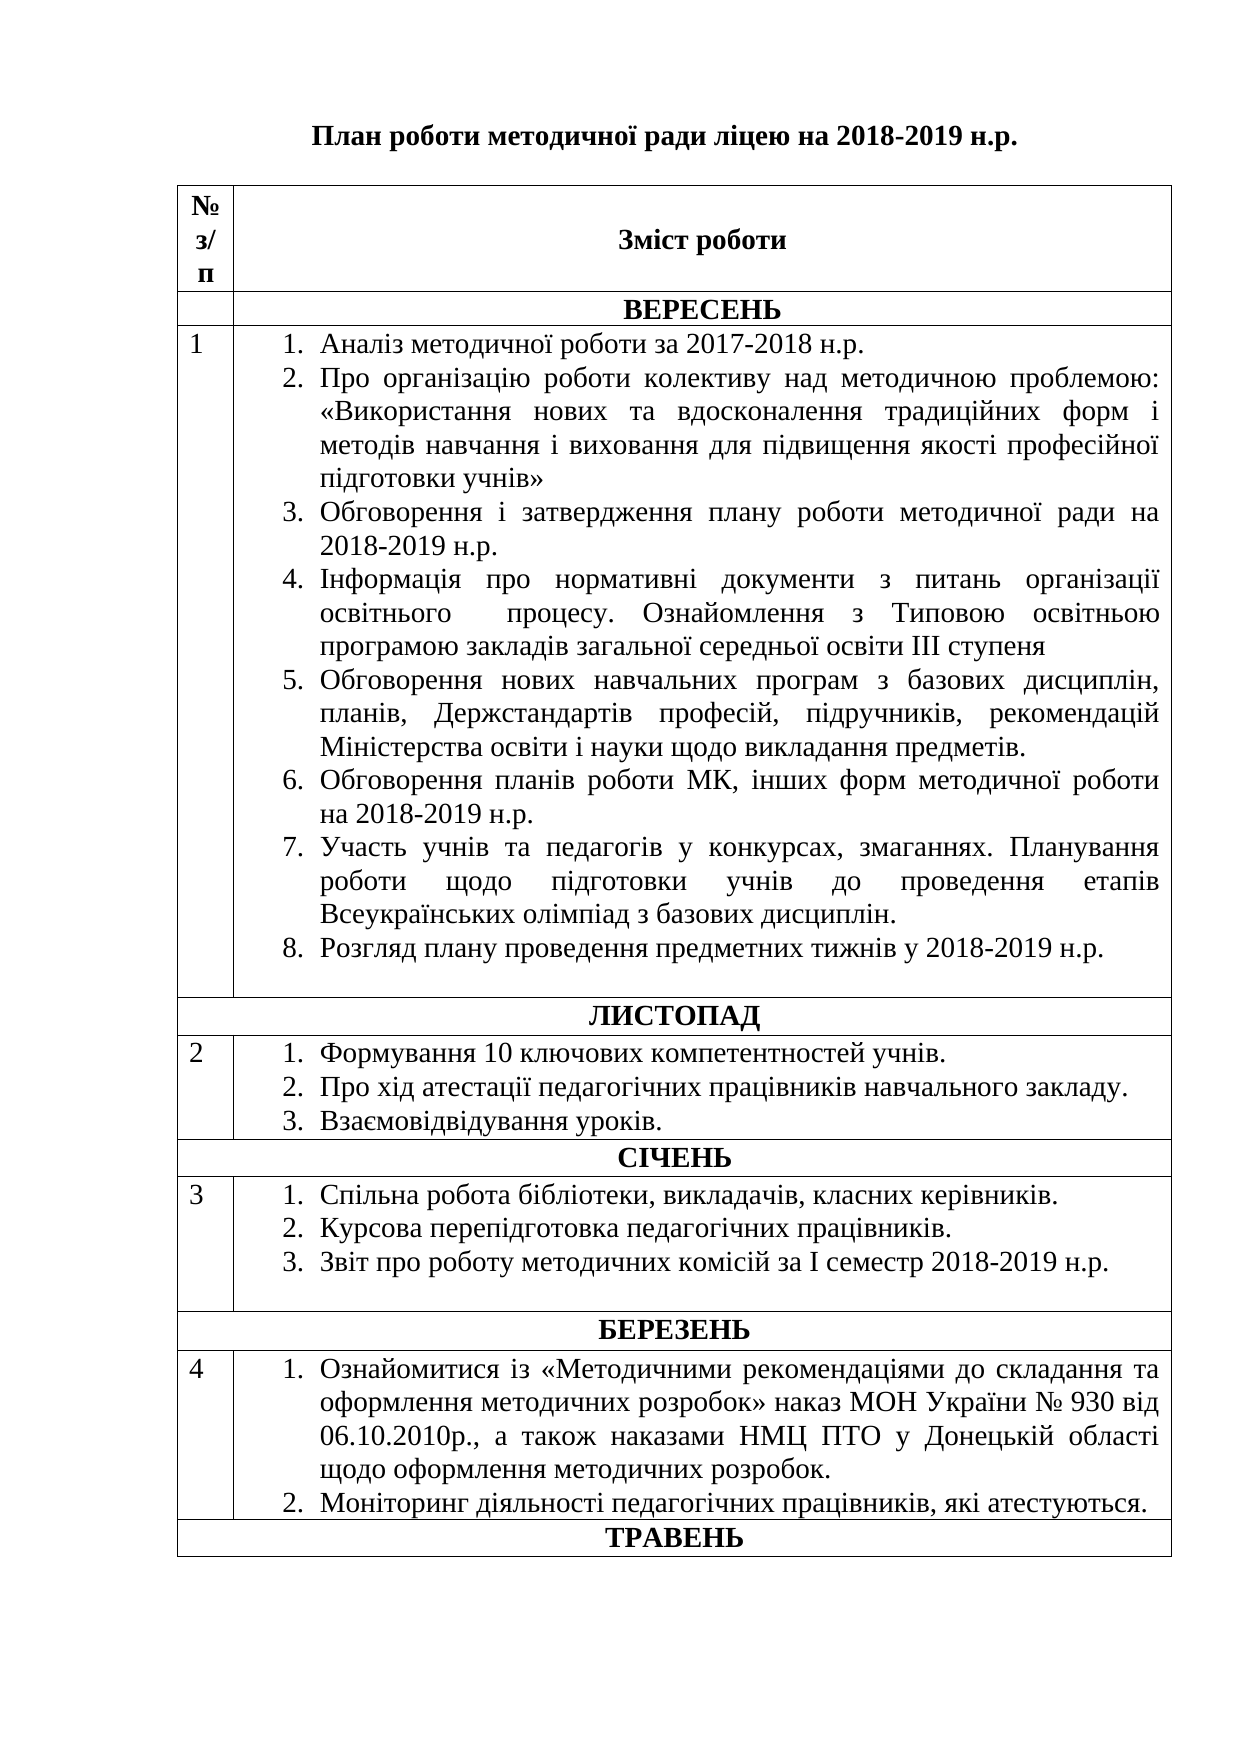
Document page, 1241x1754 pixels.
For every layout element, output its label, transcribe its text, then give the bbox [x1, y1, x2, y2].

table_cell Формування 10 ключових компетентностей учнів. Про хід атестації педагогічних працівників навчального закладу. Взаємовідвідування уроків. [234, 1036, 1171, 1139]
table_cell ВЕРЕСЕНЬ [234, 292, 1171, 325]
table_cell 1 [178, 326, 233, 997]
table_cell 4 [178, 1351, 233, 1519]
table_cell 2 [178, 1036, 233, 1139]
table_cell Ознайомитися із «Методичними рекомендаціями до складання та оформлення методичних розробок» наказ МОН України № 930 від 06.10.2010р., а також наказами НМЦ ПТО у Донецькій області щодо оформлення методичних розробок. Моніторинг діяльності педагогічних працівників, які атестуються. [234, 1351, 1171, 1519]
table_cell ТРАВЕНЬ [178, 1520, 1171, 1556]
table_cell 3 [178, 1177, 233, 1311]
table_cell ЛИСТОПАД [178, 998, 1171, 1034]
table_header № з/п [178, 186, 233, 291]
table_cell СІЧЕНЬ [178, 1140, 1171, 1176]
table_cell Спільна робота бібліотеки, викладачів, класних керівників. Курсова перепідготовка педагогічних працівників. Звіт про роботу методичних комісій за І семестр 2018-2019 н.р. [234, 1177, 1171, 1311]
table_cell Аналіз методичної роботи за 2017-2018 н.р. Про організацію роботи колективу над методичною проблемою: «Використання нових та вдосконалення традиційних форм і методів навчання і виховання для підвищення якості професійної підготовки учнів» Обговорення і затвердження плану роботи методичної ради на 2018-2019 н.р. Інформація про нормативні документи з питань організації освітнього процесу. Ознайомлення з Типовою освітньою програмою закладів загальної середньої освіти ІІІ ступеня Обговорення нових навчальних програм з базових дисциплін, планів, Держстандартів професій, підручників, рекомендацій Міністерства освіти і науки щодо викладання предметів. Обговорення планів роботи МК, інших форм методичної роботи на 2018-2019 н.р. Участь учнів та педагогів у конкурсах, змаганнях. Планування роботи щодо підготовки учнів до проведення етапів Всеукраїнських олімпіад з базових дисциплін. Розгляд плану проведення предметних тижнів у 2018-2019 н.р. [234, 326, 1171, 997]
table_cell БЕРЕЗЕНЬ [178, 1312, 1171, 1350]
table_header Зміст роботи [234, 186, 1171, 291]
table_cell [178, 292, 233, 325]
subtitle План роботи методичної ради ліцею на 2018-2019 н.р. [177, 118, 1152, 152]
